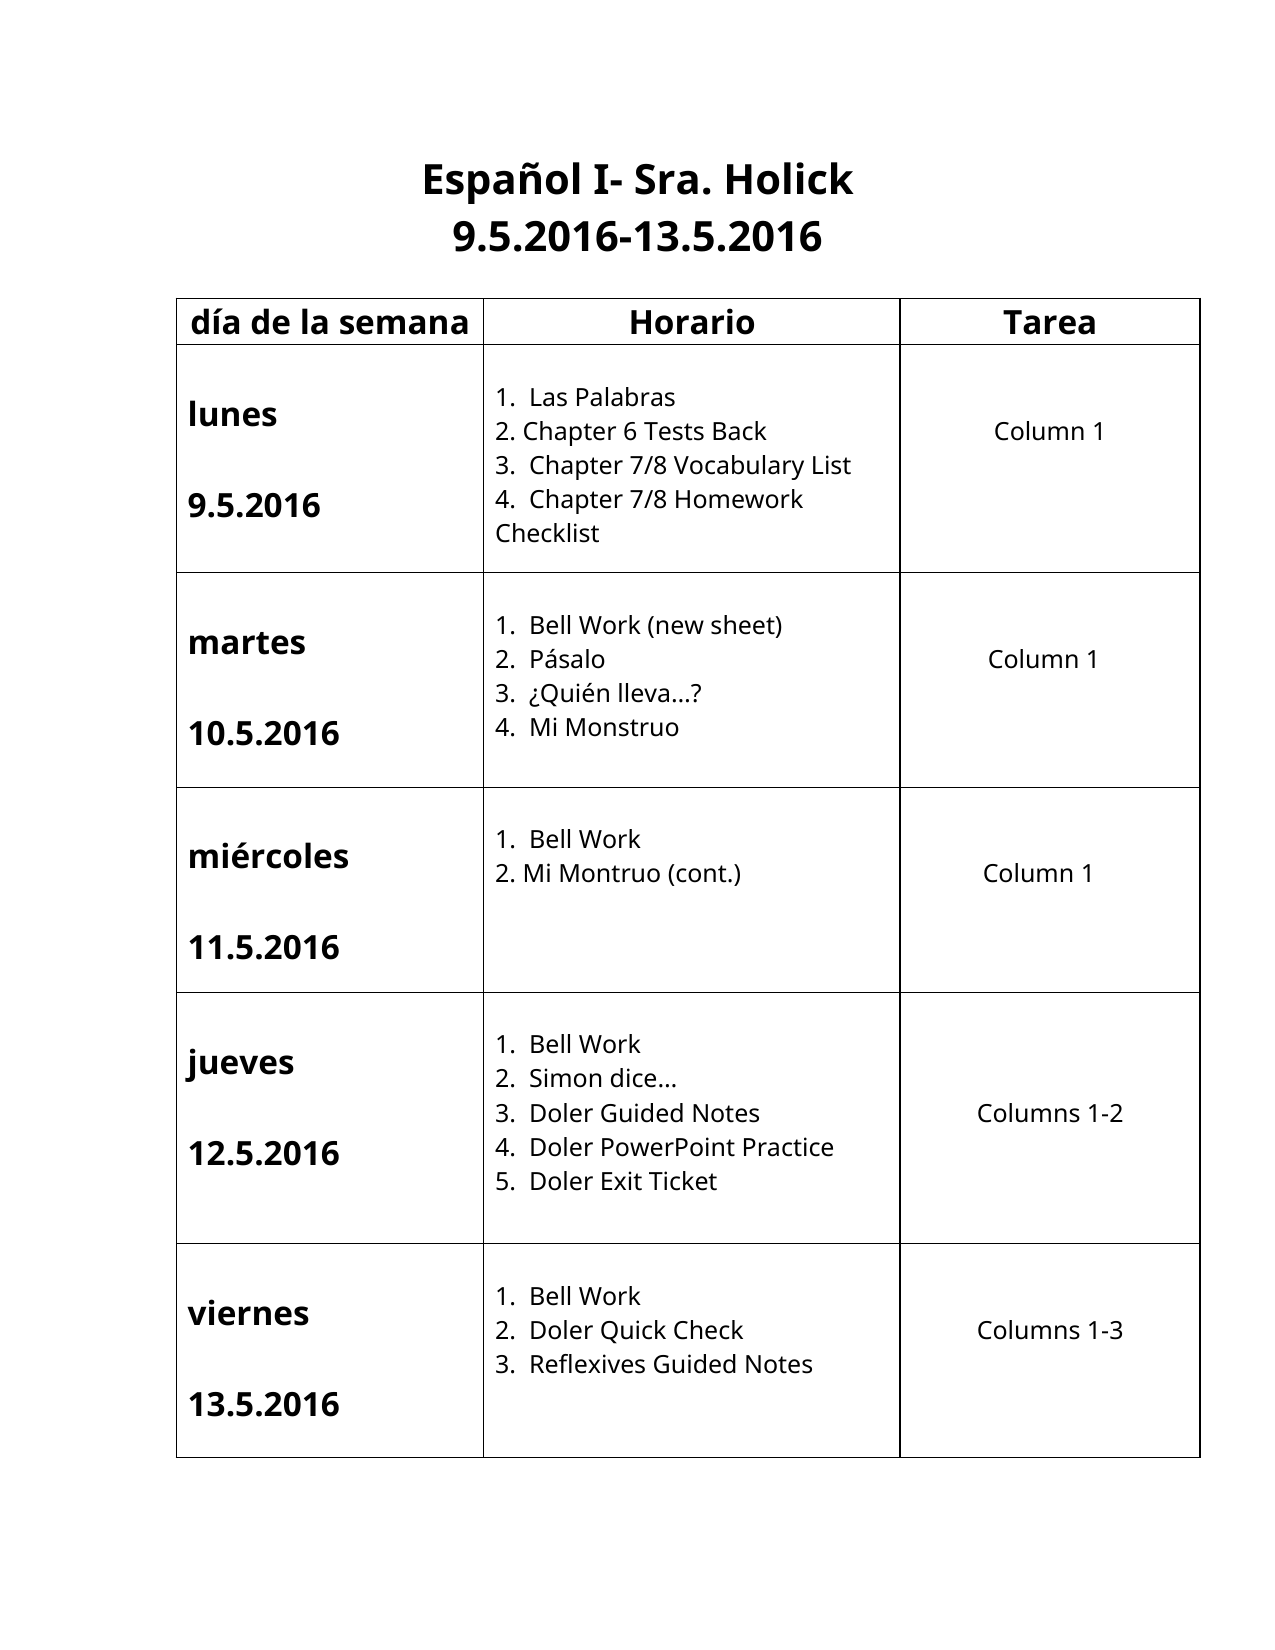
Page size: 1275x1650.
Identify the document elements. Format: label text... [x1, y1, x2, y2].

table_header Tarea [901, 299, 1199, 344]
table_cell martes 10.5.2016 [177, 573, 483, 787]
text 9.5.2016-13.5.2016 [187, 207, 1087, 263]
table_cell 1. Bell Work 2. Doler Quick Check 3. Reflexives Guided Notes [484, 1244, 899, 1457]
table_cell 1. Las Palabras 2. Chapter 6 Tests Back 3. Chapter 7/8 Vocabulary List 4. Chapter 7/8 Homework Checklist [484, 345, 899, 572]
table_cell lunes 9.5.2016 [177, 345, 483, 572]
table_cell 1. Bell Work 2. Mi Montruo (cont.) [484, 788, 899, 992]
table_cell Column 1 [901, 788, 1199, 992]
table_cell Column 1 [901, 573, 1199, 787]
table_header Horario [484, 299, 899, 344]
table_header día de la semana [177, 299, 483, 344]
table_cell miércoles 11.5.2016 [177, 788, 483, 992]
table_cell Column 1 [901, 345, 1199, 572]
table_cell Columns 1-3 [901, 1244, 1199, 1457]
table_cell 1. Bell Work 2. Simon dice… 3. Doler Guided Notes 4. Doler PowerPoint Practice 5. Doler Exit Ticket [484, 993, 899, 1243]
table_cell 1. Bell Work (new sheet) 2. Pásalo 3. ¿Quién lleva…? 4. Mi Monstruo [484, 573, 899, 787]
table_cell jueves 12.5.2016 [177, 993, 483, 1243]
text Español I- Sra. Holick [187, 150, 1087, 207]
table_cell Columns 1-2 [901, 993, 1199, 1243]
table_cell viernes 13.5.2016 [177, 1244, 483, 1457]
